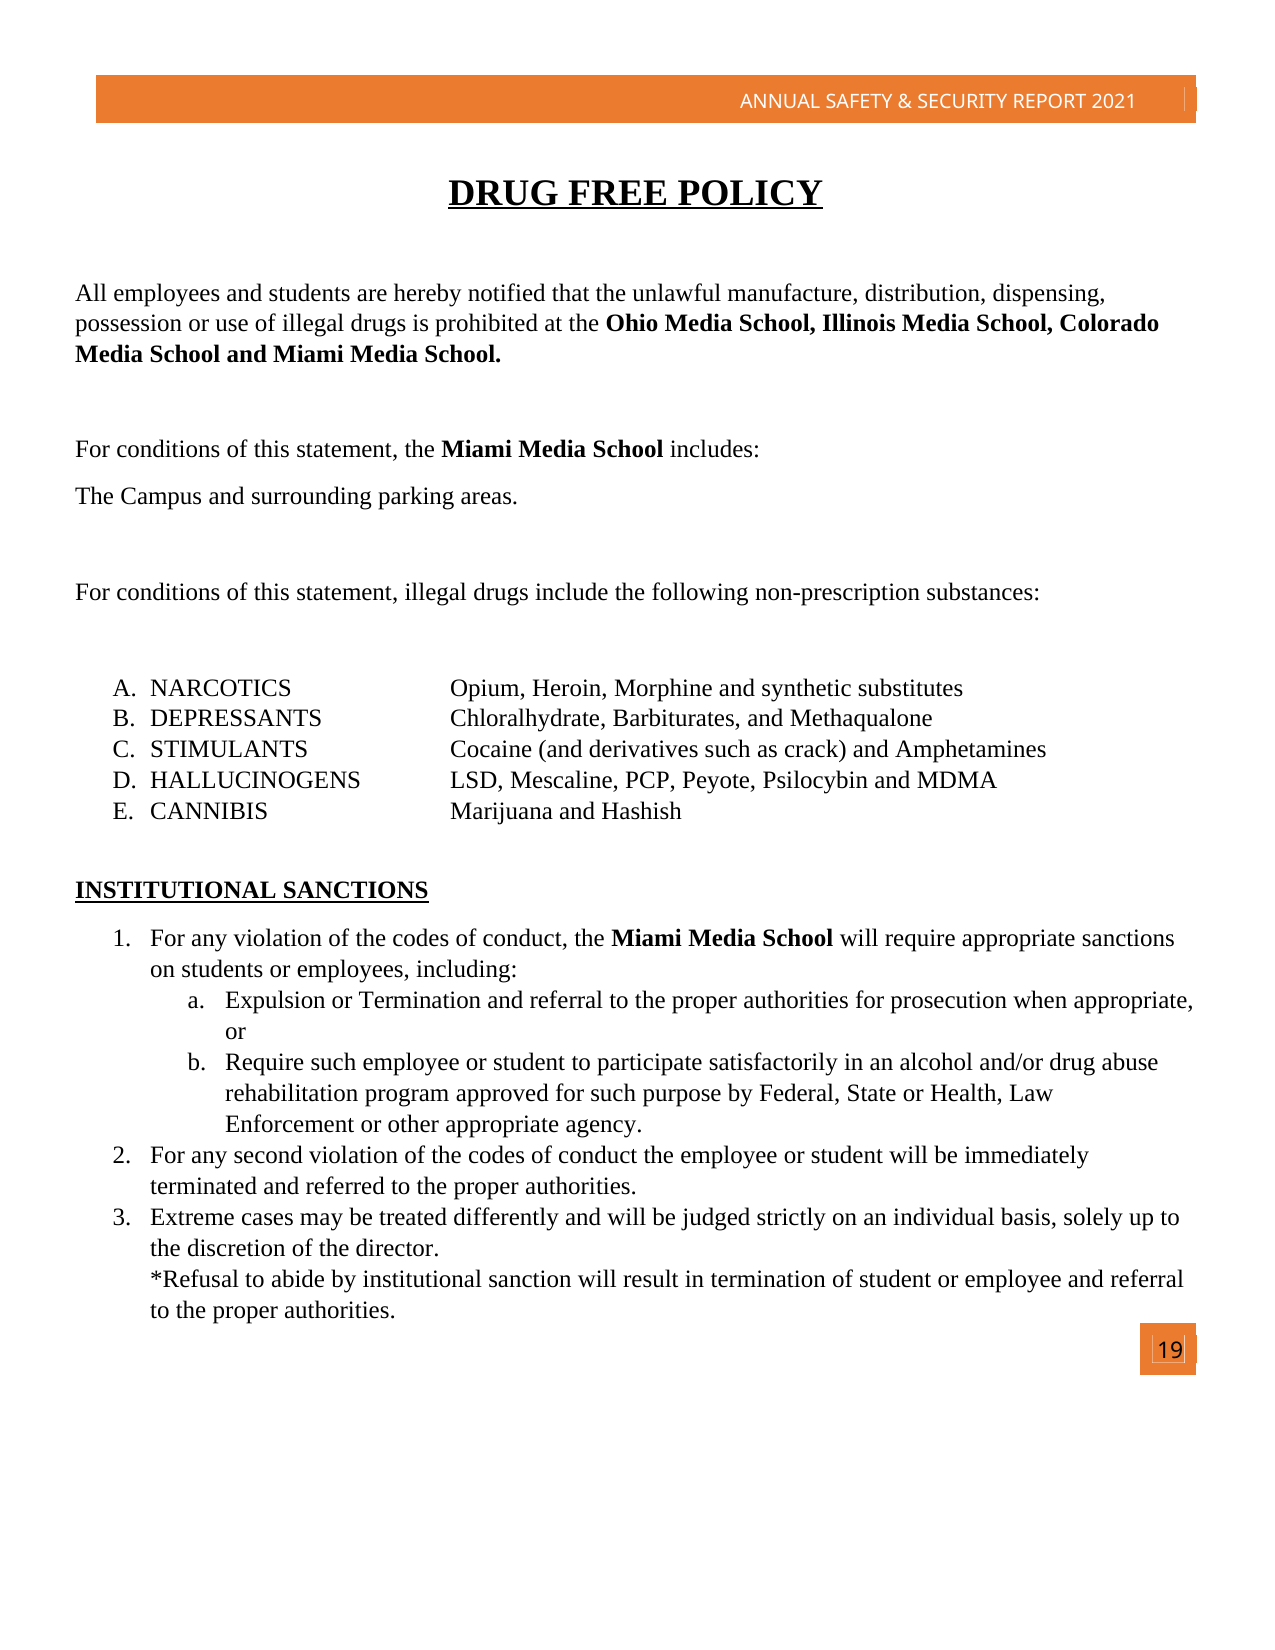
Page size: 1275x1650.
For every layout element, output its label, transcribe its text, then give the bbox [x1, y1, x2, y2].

text DRUG FREE POLICY [338, 170, 933, 213]
subtitle *Refusal to abide by institutional sanction will result in termination of student or employee and referral to the proper authorities. [150, 1264, 1184, 1323]
subtitle The Campus and surrounding parking areas. [75, 481, 1267, 510]
subtitle Require such employee or student to participate satisfactorily in an alcohol and/or drug abuse rehabilitation program approved for such purpose by Federal, State or Health, Law Enforcement or other appropriate agency. [187, 1047, 1187, 1138]
text For conditions of this statement, the Miami Media School includes: [75, 434, 1267, 462]
subtitle STIMULANTS Cocaine (and derivatives such as crack) and Amphetamines [112, 734, 1267, 763]
text All employees and students are hereby notified that the unlawful manufacture, distribution, dispensing, possession or use of illegal drugs is prohibited at the Ohio Media School, Illinois Media School, Colorado Media School and Miami Media School. [75, 278, 1162, 368]
subtitle For conditions of this statement, illegal drugs include the following non-prescription substances: [75, 577, 1267, 605]
text INSTITUTIONAL SANCTIONS [75, 876, 1267, 904]
subtitle Extreme cases may be treated differently and will be judged strictly on an individual basis, solely up to the discretion of the director. [112, 1202, 1181, 1262]
subtitle For any second violation of the codes of conduct the employee or student will be immediately terminated and referred to the proper authorities. [112, 1140, 1090, 1200]
subtitle Expulsion or Termination and referral to the proper authorities for prosecution when appropriate, or [187, 985, 1194, 1045]
subtitle NARCOTICS Opium, Heroin, Morphine and synthetic substitutes [112, 673, 1267, 701]
subtitle CANNIBIS Marijuana and Hashish [112, 796, 1267, 825]
subtitle DEPRESSANTS Chloralhydrate, Barbiturates, and Methaqualone [112, 703, 1267, 732]
subtitle HALLUCINOGENS LSD, Mescaline, PCP, Peyote, Psilocybin and MDMA [112, 765, 1267, 794]
subtitle For any violation of the codes of conduct, the Miami Media School will require appropriate sanctions on students or employees, including: [112, 923, 1175, 983]
